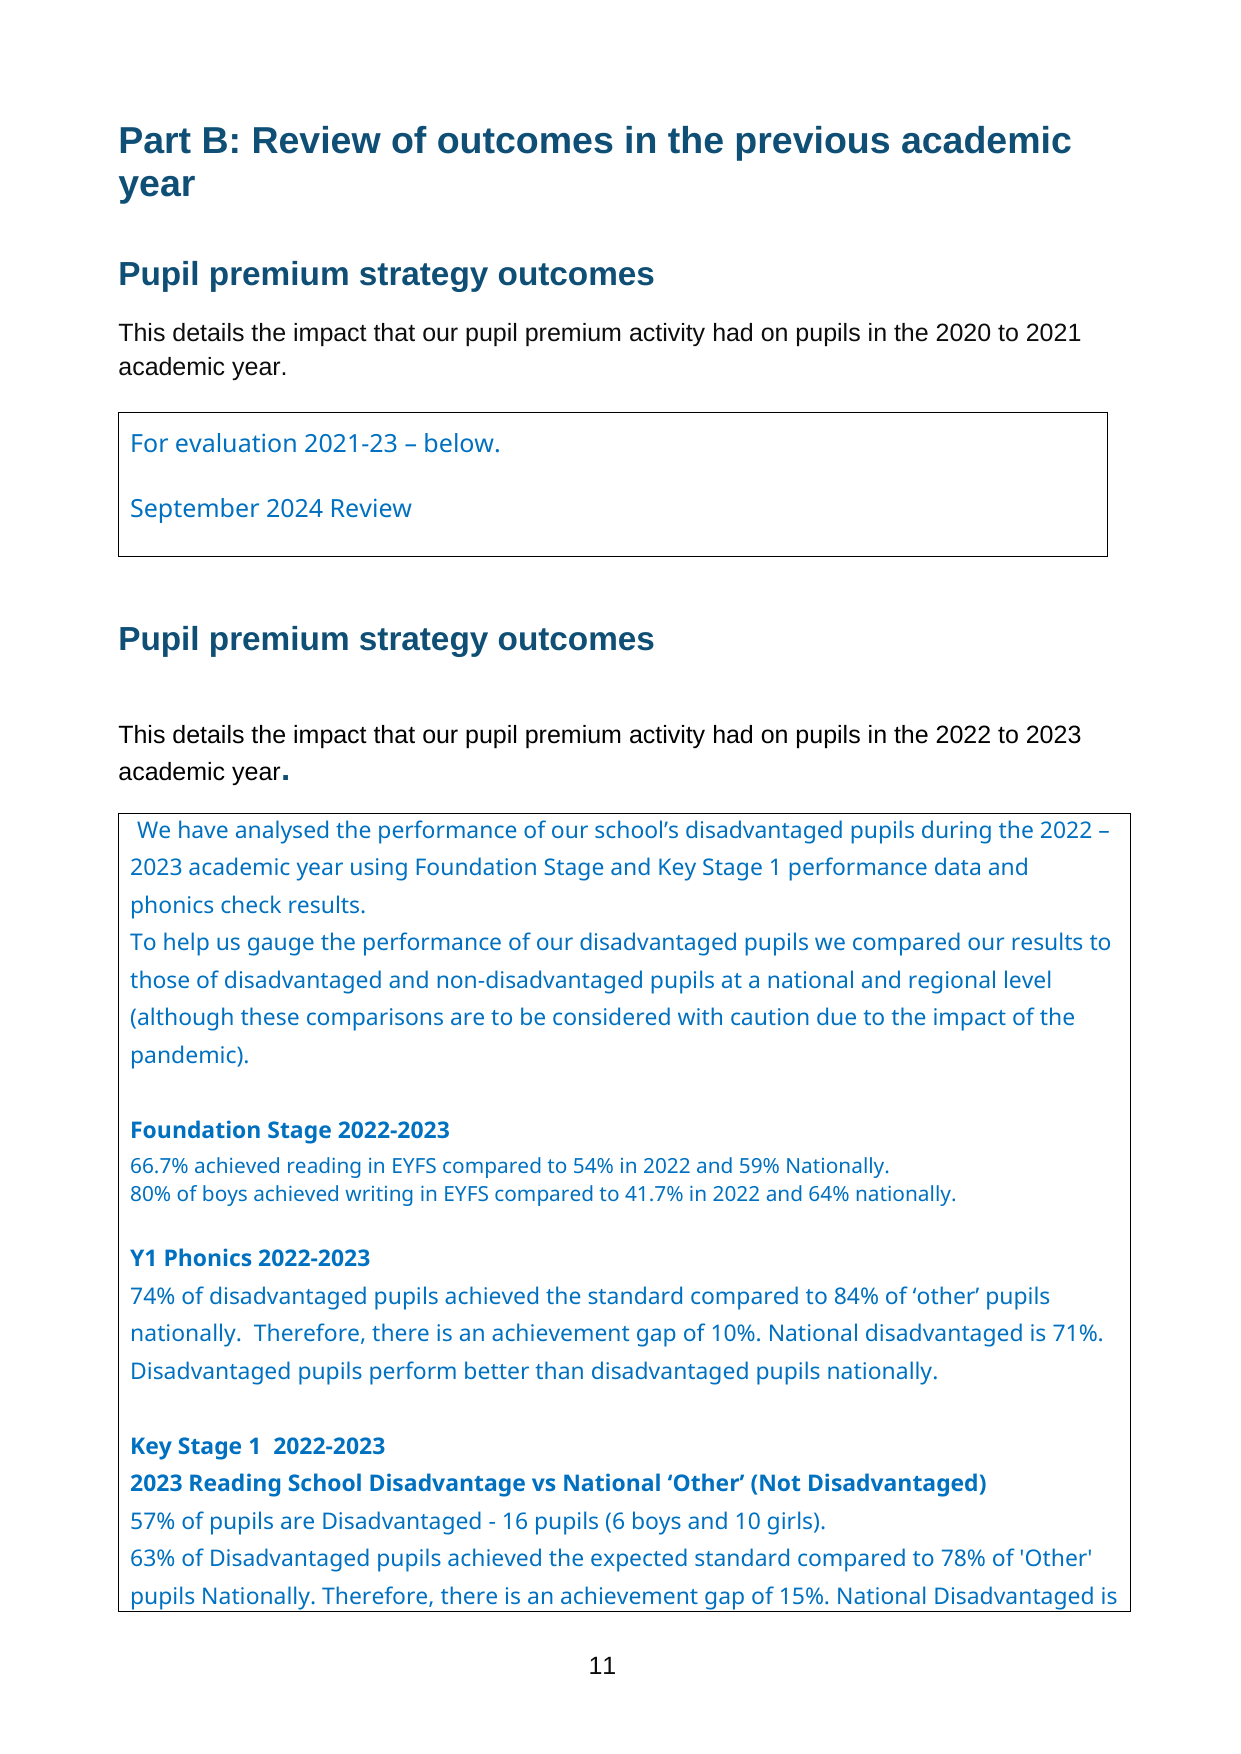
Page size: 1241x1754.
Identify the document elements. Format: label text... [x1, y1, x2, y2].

subtitle This details the impact that our pupil premium activity had on pupils in the 2022 to 2023 academic year. [118, 720, 1107, 788]
table_header For evaluation 2021-23 – below. September 2024 Review [119, 413, 1107, 556]
subtitle Pupil premium strategy outcomes [118, 254, 1107, 293]
subtitle Pupil premium strategy outcomes [118, 619, 1107, 658]
text This details the impact that our pupil premium activity had on pupils in the 2020 to 2021 academic year. [118, 318, 1107, 381]
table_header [119, 814, 1130, 1611]
subtitle Part B: Review of outcomes in the previous academic year [118, 118, 1107, 204]
